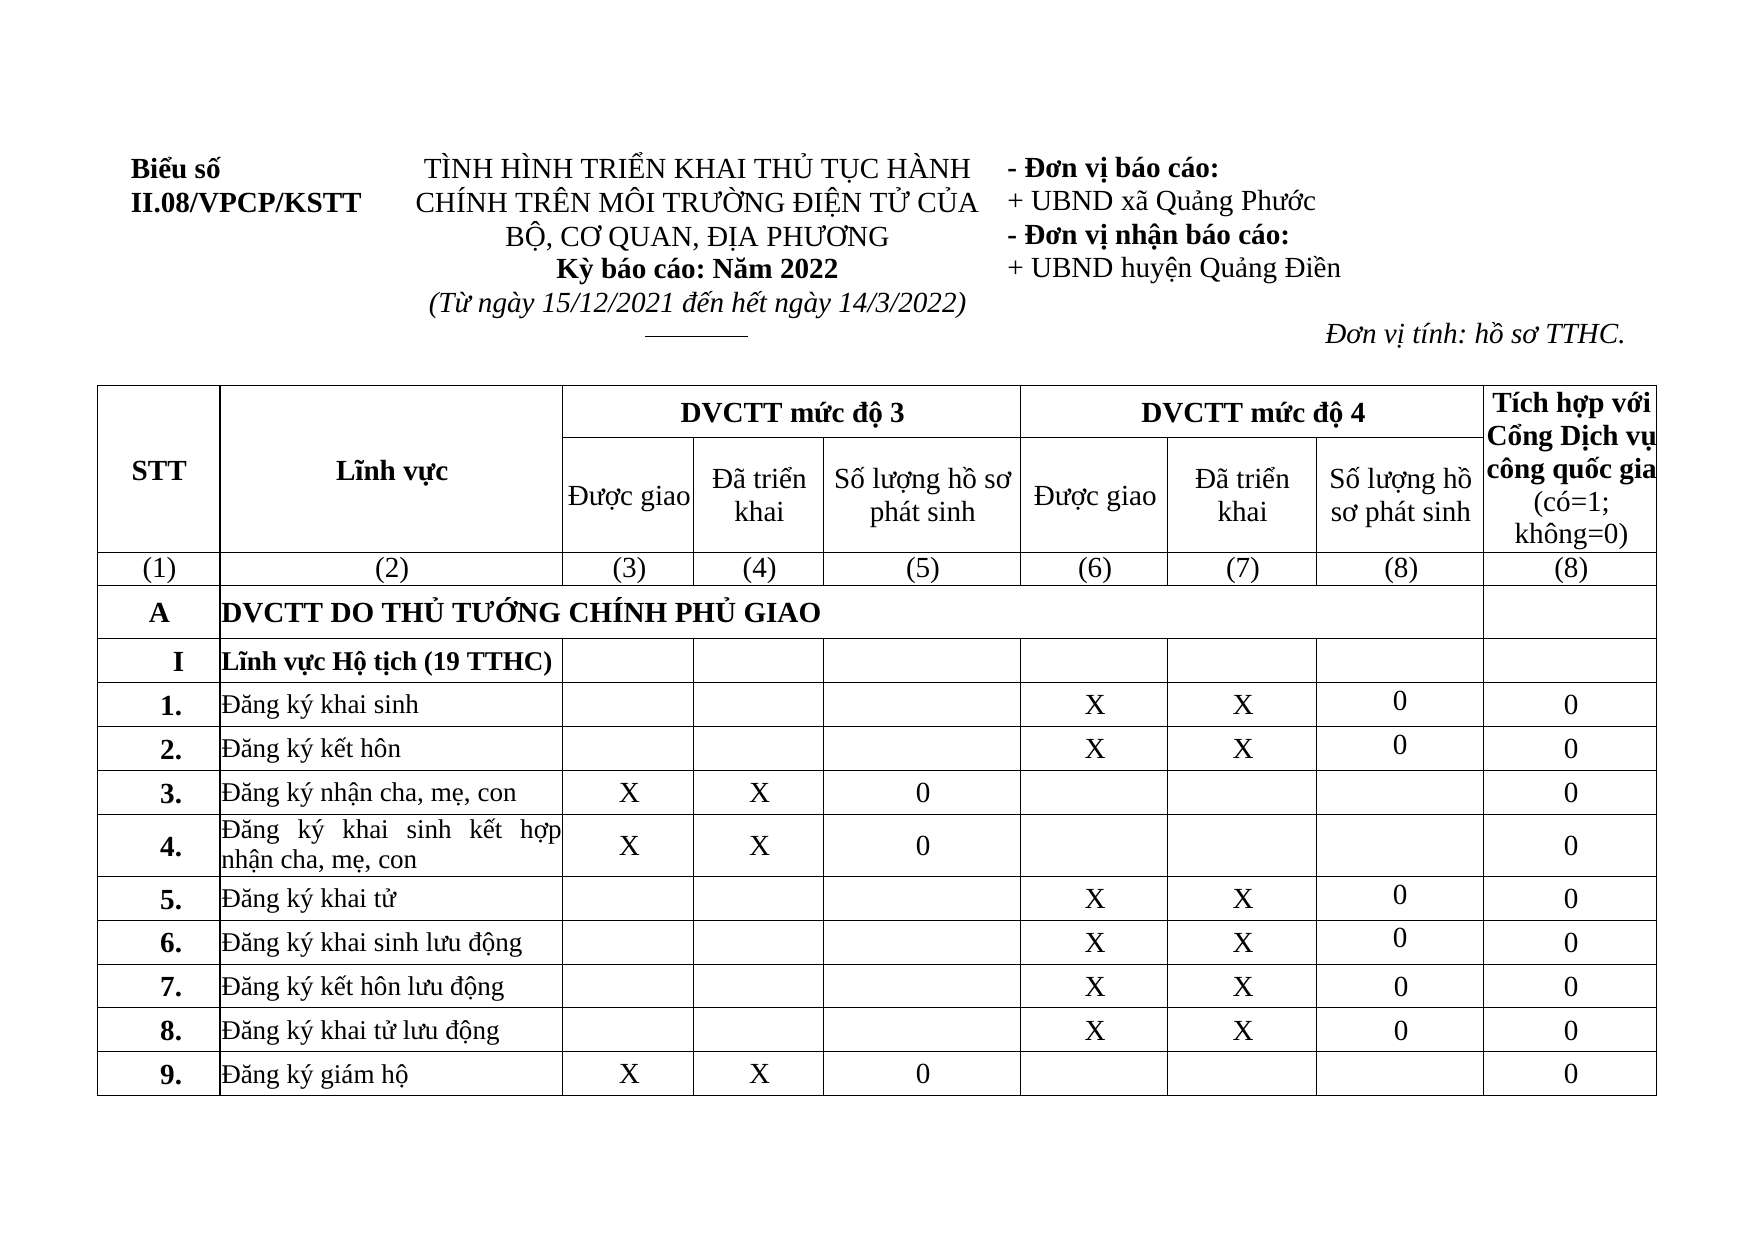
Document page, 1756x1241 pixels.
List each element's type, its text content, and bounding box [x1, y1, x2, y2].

table_cell 0 [824, 1052, 1020, 1095]
table_cell [824, 877, 1020, 919]
table_cell X [1021, 683, 1167, 726]
table_cell [1317, 639, 1483, 682]
table_cell 0 [1317, 727, 1483, 770]
table_cell 0 [1484, 1052, 1656, 1095]
table_cell [694, 639, 823, 682]
table_cell [824, 1008, 1020, 1051]
table_cell [1168, 1052, 1316, 1095]
table_cell 0 [1484, 771, 1656, 813]
table_header DVCTT mức độ 4 [1021, 386, 1483, 437]
table_cell [1168, 639, 1316, 682]
table_cell (7) [1168, 553, 1316, 585]
table_cell Đăng ký khai sinh kết hợp nhận cha, mẹ, con [221, 815, 562, 876]
table_cell 0 [1484, 921, 1656, 963]
table_cell 0 [1484, 877, 1656, 919]
table_cell 4. [98, 815, 219, 876]
table_cell Đăng ký nhận cha, mẹ, con [221, 771, 562, 813]
table_cell X [1021, 965, 1167, 1007]
table_cell 0 [1317, 1008, 1483, 1051]
table_cell 2. [98, 727, 219, 770]
table_cell [1021, 771, 1167, 813]
table_cell X [1168, 877, 1316, 919]
table_header Tích hợp với Cổng Dịch vụ công quốc gia (có=1; không=0) [1484, 386, 1656, 552]
table_cell 0 [824, 815, 1020, 876]
table_header Lĩnh vực [221, 386, 562, 552]
table_cell X [563, 771, 693, 813]
table_cell X [694, 1052, 823, 1095]
table_cell 0 [1484, 727, 1656, 770]
table_cell [1484, 586, 1656, 638]
table_cell X [1168, 1008, 1316, 1051]
table_cell [1484, 639, 1656, 682]
table_cell [694, 877, 823, 919]
table_cell [1168, 815, 1316, 876]
table_cell Đã triển khai [1168, 438, 1316, 552]
table_cell 0 [1317, 965, 1483, 1007]
table_cell A [98, 586, 219, 638]
table_cell Đăng ký giám hộ [221, 1052, 562, 1095]
table_cell Được giao [1021, 438, 1167, 552]
table_cell X [563, 1052, 693, 1095]
table_cell [563, 683, 693, 726]
table_cell X [1168, 727, 1316, 770]
table_cell 0 [1317, 921, 1483, 963]
table_cell 3. [98, 771, 219, 813]
table_cell [824, 921, 1020, 963]
table_cell [563, 965, 693, 1007]
table_cell (8) [1317, 553, 1483, 585]
table_cell [563, 1008, 693, 1051]
table_cell 6. [98, 921, 219, 963]
table_cell (1) [98, 553, 219, 585]
table_cell 0 [824, 771, 1020, 813]
table_cell [694, 1008, 823, 1051]
table_cell Đăng ký khai tử lưu động [221, 1008, 562, 1051]
table_cell Lĩnh vực Hộ tịch (19 TTHC) [221, 639, 562, 682]
table_cell (5) [824, 553, 1020, 585]
table_cell [824, 639, 1020, 682]
table_header Biểu số II.08/VPCP/KSTT [110, 152, 388, 351]
table_cell X [694, 771, 823, 813]
table_cell (8) [1484, 553, 1656, 585]
table_cell Đăng ký kết hôn [221, 727, 562, 770]
table_cell Đăng ký kết hôn lưu động [221, 965, 562, 1007]
table_cell 5. [98, 877, 219, 919]
table_cell 8. [98, 1008, 219, 1051]
table_cell I [98, 639, 219, 682]
table_cell Đăng ký khai tử [221, 877, 562, 919]
table_cell 0 [1484, 683, 1656, 726]
table_cell Số lượng hồ sơ phát sinh [1317, 438, 1483, 552]
table_cell [563, 727, 693, 770]
table_cell X [1021, 1008, 1167, 1051]
table_cell 0 [1484, 1008, 1656, 1051]
table_cell 0 [1484, 815, 1656, 876]
table_cell [1021, 639, 1167, 682]
table_cell 9. [98, 1052, 219, 1095]
table_cell [563, 877, 693, 919]
table_cell (2) [221, 553, 562, 585]
table_cell [824, 727, 1020, 770]
table_cell X [563, 815, 693, 876]
table_cell X [1021, 727, 1167, 770]
table_header STT [98, 386, 219, 552]
table_cell [1317, 771, 1483, 813]
table_cell Đăng ký khai sinh [221, 683, 562, 726]
table_cell 7. [98, 965, 219, 1007]
table_cell DVCTT DO THỦ TƯỚNG CHÍNH PHỦ GIAO [221, 586, 1483, 638]
table_cell [1168, 771, 1316, 813]
table_cell 0 [1484, 965, 1656, 1007]
table_cell [563, 639, 693, 682]
table_cell (4) [694, 553, 823, 585]
table_header Đơn vị báo cáo: + UBND xã Quảng Phước Đơn vị nhận báo cáo: + UBND huyện Quảng Điền Đơn vị tính: hồ sơ TTHC. [993, 152, 1646, 351]
table_cell [1021, 815, 1167, 876]
table_cell Được giao [563, 438, 693, 552]
table_cell [1317, 815, 1483, 876]
table_cell [694, 727, 823, 770]
table_cell X [1021, 921, 1167, 963]
table_cell X [694, 815, 823, 876]
table_cell (6) [1021, 553, 1167, 585]
table_cell [824, 965, 1020, 1007]
table_cell Đã triển khai [694, 438, 823, 552]
table_cell [694, 965, 823, 1007]
table_cell X [1021, 877, 1167, 919]
table_cell 1. [98, 683, 219, 726]
table_cell (3) [563, 553, 693, 585]
table_header TÌNH HÌNH TRIỂN KHAI THỦ TỤC HÀNH CHÍNH TRÊN MÔI TRƯỜNG ĐIỆN TỬ CỦA BỘ, CƠ QUAN, ĐỊA PHƯƠNG Kỳ báo cáo: Năm 2022 (Từ ngày 15/12/2021 đến hết ngày 14/3/2022) [388, 152, 993, 351]
table_cell [694, 921, 823, 963]
table_header DVCTT mức độ 3 [563, 386, 1020, 437]
table_cell Số lượng hồ sơ phát sinh [824, 438, 1020, 552]
table_cell X [1168, 921, 1316, 963]
table_cell X [1168, 965, 1316, 1007]
table_cell [694, 683, 823, 726]
table_cell Đăng ký khai sinh lưu động [221, 921, 562, 963]
table_cell 0 [1317, 683, 1483, 726]
table_cell [563, 921, 693, 963]
table_cell [1317, 1052, 1483, 1095]
table_cell [824, 683, 1020, 726]
table_cell [1021, 1052, 1167, 1095]
table_cell X [1168, 683, 1316, 726]
table_cell 0 [1317, 877, 1483, 919]
